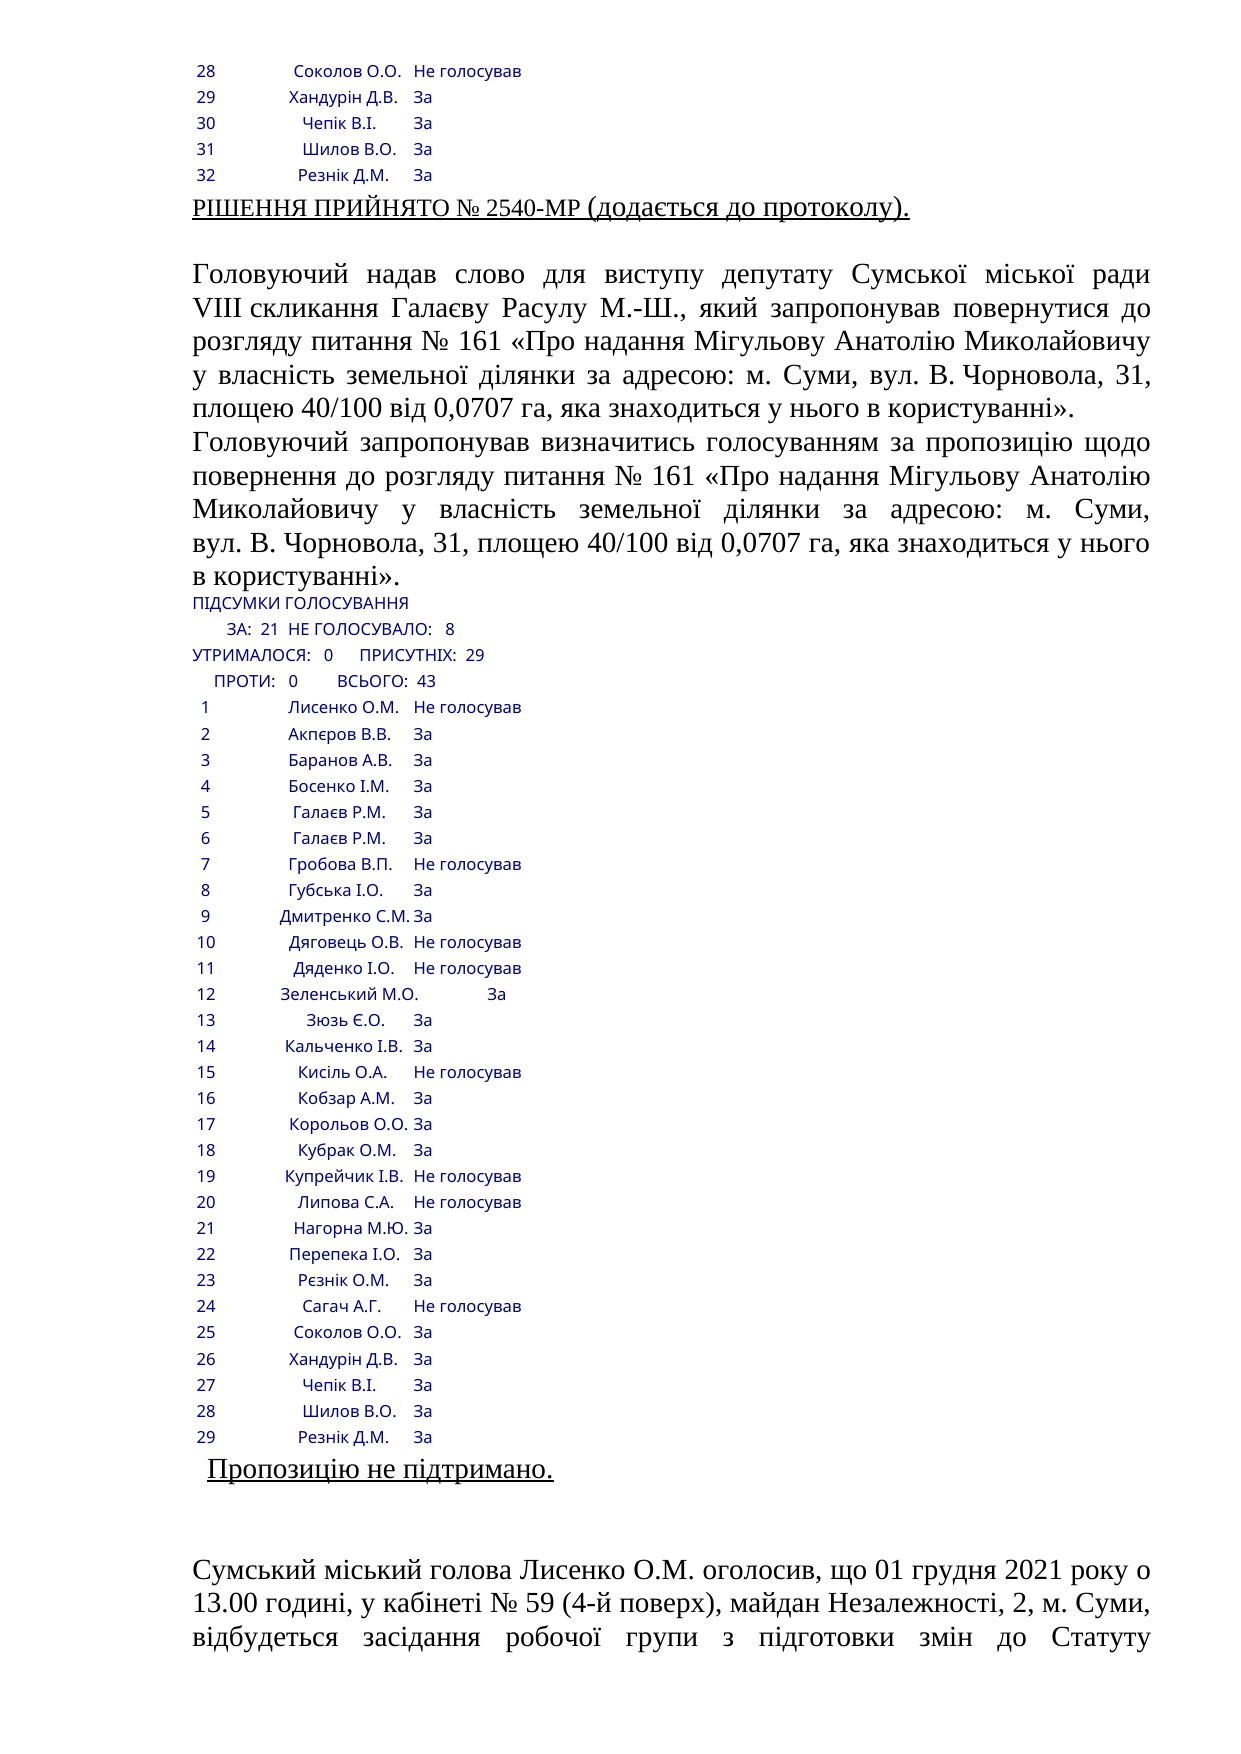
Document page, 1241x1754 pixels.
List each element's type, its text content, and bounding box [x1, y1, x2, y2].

text 2 Акпєров В.В. За [192, 722, 1152, 745]
text Головуючий надав слово для виступу депутату Сумської міської ради VIII скликання Галаєву Расулу М.-Ш., який запропонував повернутися до розгляду питання № 161 «Про надання Мігульову Анатолію Миколайовичу у власність земельної ділянки за адресою: м. Суми, вул. В. Чорновола, 31, площею 40/100 від 0,0707 га, яка знаходиться у нього в користуванні». [192, 256, 1152, 424]
text РІШЕННЯ ПРИЙНЯТО № 2540-МР (додається до протоколу). [192, 189, 1152, 223]
text 24 Сагач А.Г. Не голосував [192, 1295, 1152, 1318]
text 7 Гробова В.П. Не голосував [192, 852, 1152, 875]
text УТРИМАЛОСЯ: 0 ПРИСУТНІХ: 29 [192, 644, 1152, 667]
text 26 Хандурін Д.В. За [192, 1347, 1152, 1370]
text 32 Резнік Д.М. За [192, 163, 1152, 186]
text 15 Кисіль О.А. Не голосував [192, 1061, 1152, 1083]
text 30 Чепік В.І. За [192, 111, 1152, 134]
text 10 Дяговець О.В. Не голосував [192, 930, 1152, 953]
text 11 Дяденко І.О. Не голосував [192, 956, 1152, 979]
text 6 Галаєв Р.М. За [192, 826, 1152, 849]
text 18 Кубрак О.М. За [192, 1139, 1152, 1161]
text 25 Соколов О.О. За [192, 1321, 1152, 1344]
text 29 Резнік Д.М. За [192, 1425, 1152, 1448]
text Пропозицію не підтримано. [207, 1451, 1152, 1485]
text 14 Кальченко І.В. За [192, 1034, 1152, 1057]
text ЗА: 21 НЕ ГОЛОСУВАЛО: 8 [192, 618, 1152, 641]
text 23 Рєзнік О.М. За [192, 1269, 1152, 1292]
text 16 Кобзар А.М. За [192, 1087, 1152, 1109]
text 28 Соколов О.О. Не голосував [192, 59, 1152, 82]
text 19 Купрейчик І.В. Не голосував [192, 1165, 1152, 1187]
text 1 Лисенко О.М. Не голосував [192, 696, 1152, 719]
text ПРОТИ: 0 ВСЬОГО: 43 [192, 670, 1152, 693]
text 17 Корольов О.О. За [192, 1113, 1152, 1135]
text 20 Липова С.А. Не голосував [192, 1191, 1152, 1213]
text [192, 1552, 1152, 1652]
text 13 Зюзь Є.О. За [192, 1008, 1152, 1031]
text 29 Хандурін Д.В. За [192, 85, 1152, 108]
text 5 Галаєв Р.М. За [192, 800, 1152, 823]
text 28 Шилов В.О. За [192, 1399, 1152, 1422]
text 8 Губська І.О. За [192, 878, 1152, 901]
text 31 Шилов В.О. За [192, 137, 1152, 160]
text ПІДСУМКИ ГОЛОСУВАННЯ [192, 592, 1152, 614]
text 12 Зеленський М.О. За [192, 982, 1152, 1005]
text Головуючий запропонував визначитись голосуванням за пропозицію щодо повернення до розгляду питання № 161 «Про надання Мігульову Анатолію Миколайовичу у власність земельної ділянки за адресою: м. Суми, вул. В. Чорновола, 31, площею 40/100 від 0,0707 га, яка знаходиться у нього в користуванні». [192, 424, 1152, 592]
text 3 Баранов А.В. За [192, 748, 1152, 771]
text 22 Перепека І.О. За [192, 1243, 1152, 1266]
text 27 Чепік В.І. За [192, 1373, 1152, 1396]
text 21 Нагорна М.Ю. За [192, 1217, 1152, 1239]
text 9 Дмитренко С.М. За [192, 904, 1152, 927]
text 4 Босенко І.М. За [192, 774, 1152, 797]
